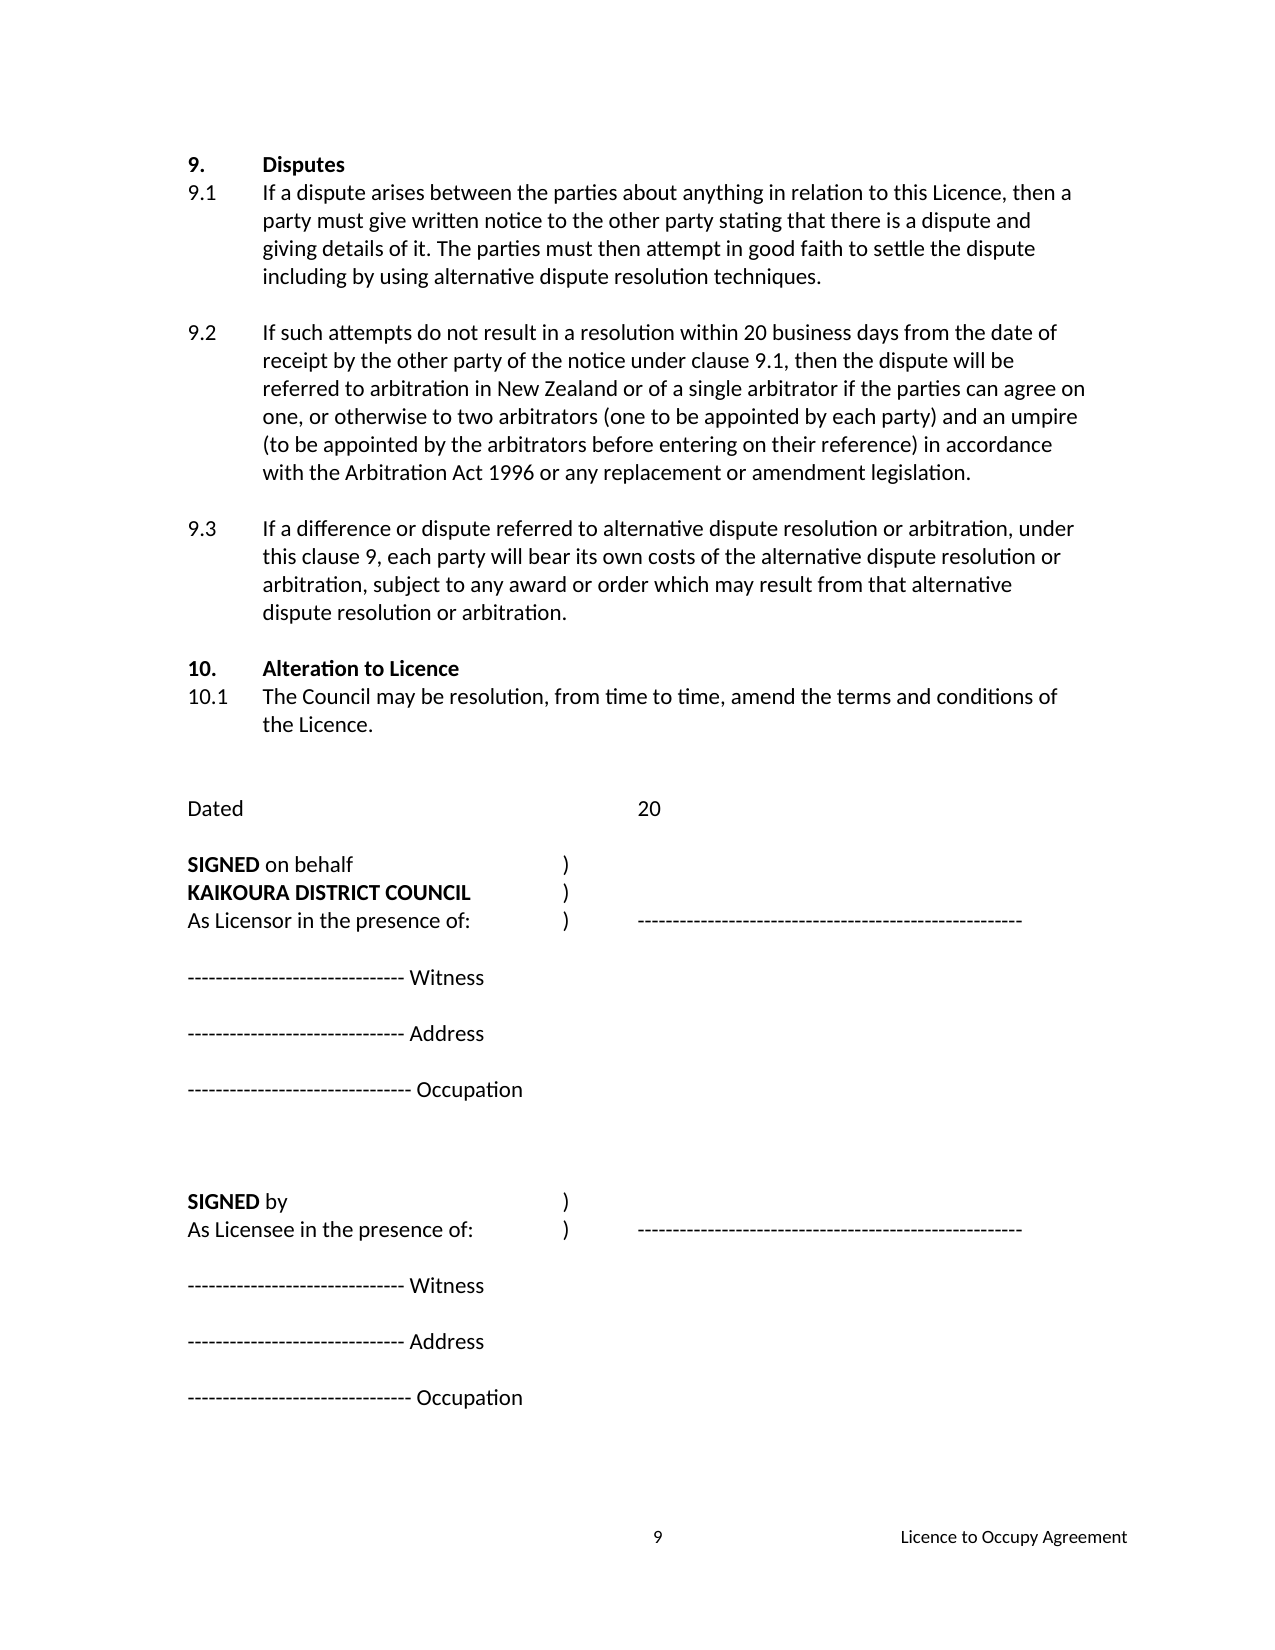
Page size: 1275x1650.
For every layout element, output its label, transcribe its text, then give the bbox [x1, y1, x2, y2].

text SIGNED on behalf ) [187, 851, 1087, 878]
text 10.1 The Council may be resolution, from time to time, amend the terms and conditions of the Licence. [187, 682, 1087, 738]
text 9. Disputes [187, 150, 1087, 178]
text 9.3 If a difference or dispute referred to alternative dispute resolution or arbitration, under this clause 9, each party will bear its own costs of the alternative dispute resolution or arbitration, subject to any award or order which may result from that alternative dispute resolution or arbitration. [187, 514, 1087, 626]
text ------------------------------- Witness [187, 1271, 1087, 1299]
text 10. Alteration to Licence [187, 654, 1087, 682]
text SIGNED by ) [187, 1187, 1087, 1215]
text 9.2 If such attempts do not result in a resolution within 20 business days from the date of receipt by the other party of the notice under clause 9.1, then the dispute will be referred to arbitration in New Zealand or of a single arbitrator if the parties can agree on one, or otherwise to two arbitrators (one to be appointed by each party) and an umpire (to be appointed by the arbitrators before entering on their reference) in accordance with the Arbitration Act 1996 or any replacement or amendment legislation. [187, 318, 1087, 486]
text ------------------------------- Witness [187, 963, 1087, 991]
text ------------------------------- Address [187, 1327, 1087, 1355]
text ------------------------------- Address [187, 1019, 1087, 1047]
text Dated 20 [187, 794, 1087, 822]
text As Licensor in the presence of: ) ------------------------------------------------------- [187, 907, 1087, 934]
text 9.1 If a dispute arises between the parties about anything in relation to this Licence, then a party must give written notice to the other party stating that there is a dispute and giving details of it. The parties must then attempt in good faith to settle the dispute including by using alternative dispute resolution techniques. [187, 178, 1087, 290]
text -------------------------------- Occupation [187, 1075, 1087, 1103]
text KAIKOURA DISTRICT COUNCIL ) [187, 878, 1087, 907]
text -------------------------------- Occupation [187, 1383, 1087, 1411]
text As Licensee in the presence of: ) ------------------------------------------------------- [187, 1215, 1087, 1243]
